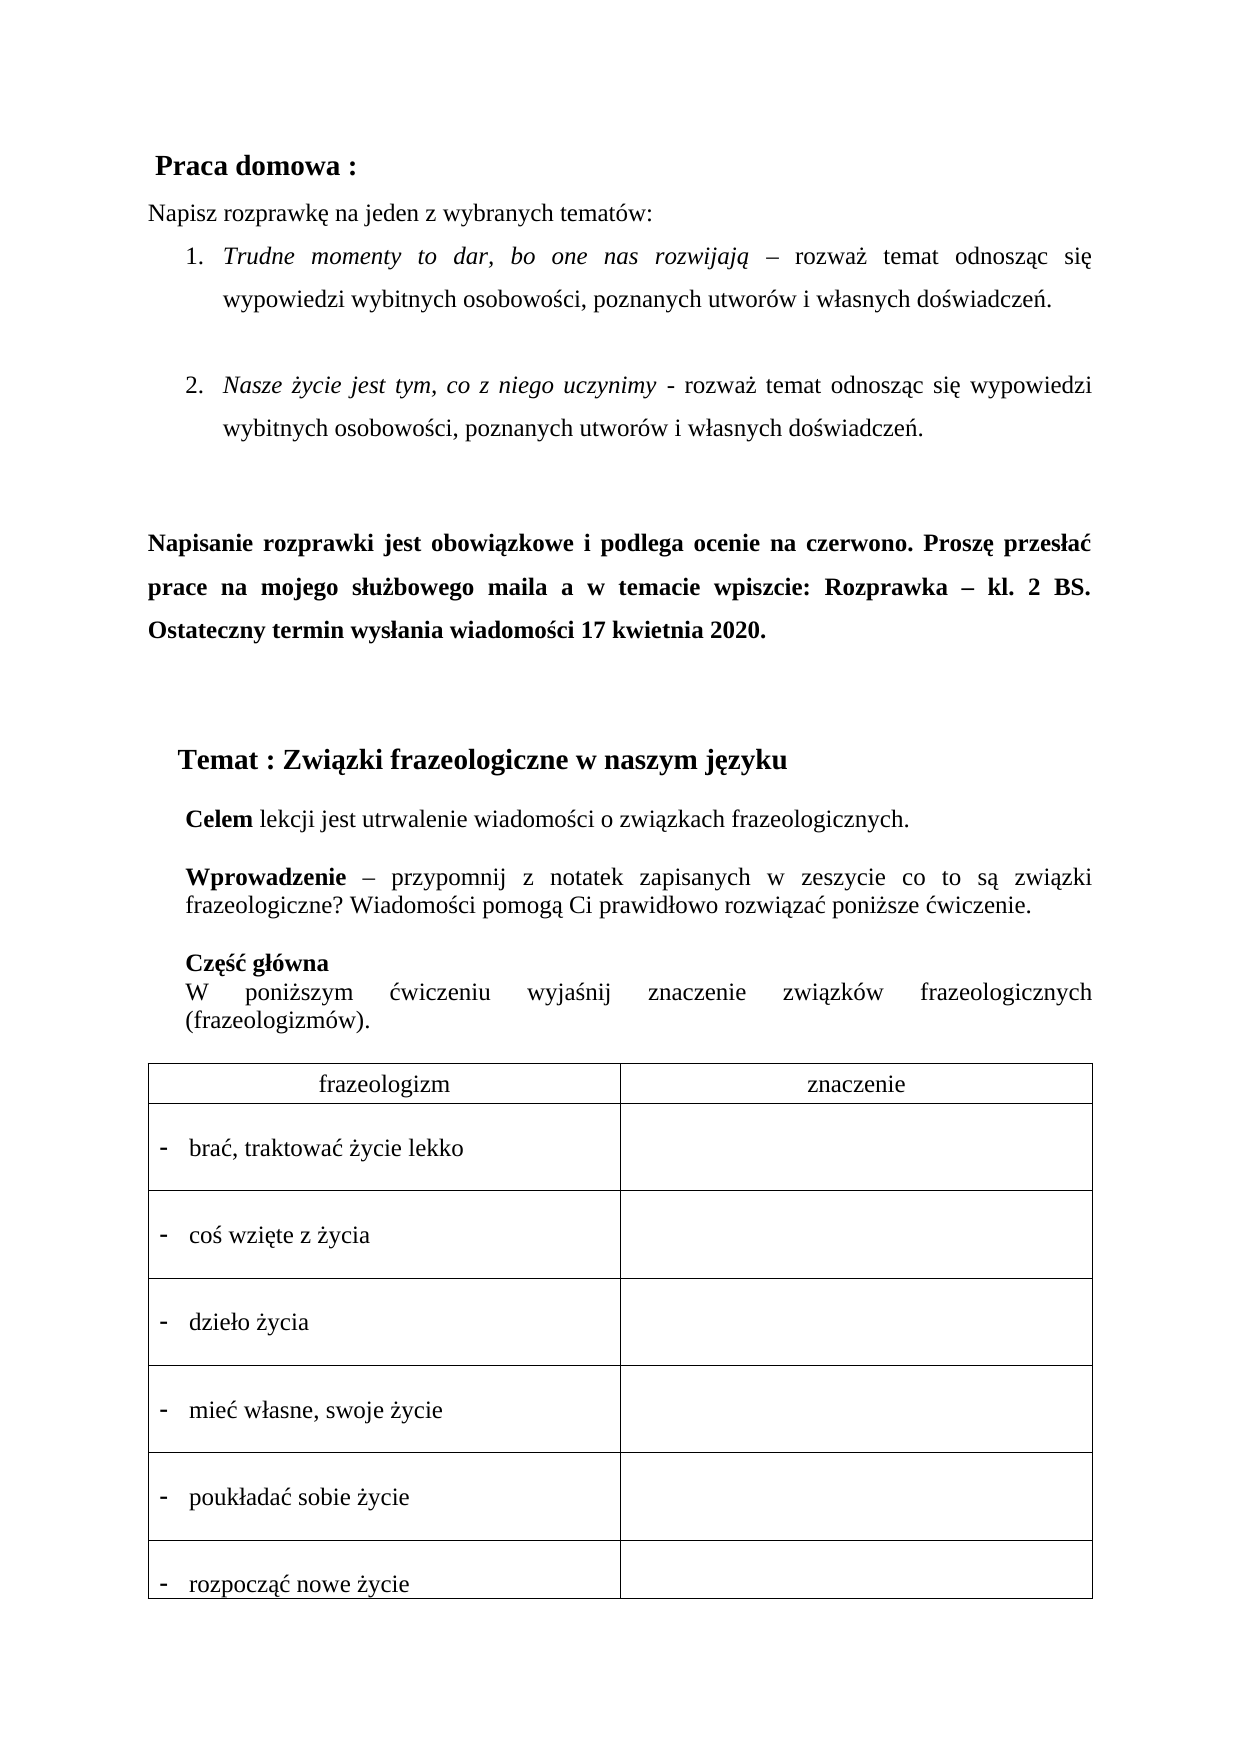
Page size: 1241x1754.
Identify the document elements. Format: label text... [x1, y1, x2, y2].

table_cell dzieło życia [149, 1279, 620, 1365]
text Wprowadzenie – przypomnij z notatek zapisanych w zeszycie co to są związki frazeologiczne? Wiadomości pomogą Ci prawidłowo rozwiązać poniższe ćwiczenie. [185, 862, 1093, 919]
table_cell poukładać sobie życie [149, 1453, 620, 1539]
list Nasze życie jest tym, co z niego uczynimy - rozważ temat odnosząc się wypowiedzi wybitnych osobowości, poznanych utworów i własnych doświadczeń. [185, 370, 1093, 442]
text W poniższym ćwiczeniu wyjaśnij znaczenie związków frazeologicznych (frazeologizmów). [185, 977, 1093, 1034]
table_cell [621, 1366, 1092, 1452]
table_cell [149, 1541, 620, 1598]
table_cell [621, 1279, 1092, 1365]
text Temat : Związki frazeologiczne w naszym języku [177, 742, 1093, 775]
table_cell [621, 1453, 1092, 1539]
table_cell [621, 1191, 1092, 1278]
table_header znaczenie [621, 1064, 1092, 1103]
table_cell brać, traktować życie lekko [149, 1104, 620, 1190]
table_cell coś wzięte z życia [149, 1191, 620, 1278]
list Trudne momenty to dar, bo one nas rozwijają – rozważ temat odnosząc się wypowiedzi wybitnych osobowości, poznanych utworów i własnych doświadczeń. [185, 241, 1093, 313]
table_cell [621, 1104, 1092, 1190]
text Celem lekcji jest utrwalenie wiadomości o związkach frazeologicznych. [185, 804, 1093, 833]
text Część główna [185, 948, 1093, 977]
table_cell mieć własne, swoje życie [149, 1366, 620, 1452]
text Praca domowa : [148, 148, 1093, 181]
table_cell [621, 1541, 1092, 1598]
text Napisanie rozprawki jest obowiązkowe i podlega ocenie na czerwono. Proszę przesłać prace na mojego służbowego maila a w temacie wpiszcie: Rozprawka – kl. 2 BS. Ostateczny termin wysłania wiadomości 17 kwietnia 2020. [148, 528, 1093, 643]
text Napisz rozprawkę na jeden z wybranych tematów: [148, 198, 1093, 227]
table_header frazeologizm [149, 1064, 620, 1103]
